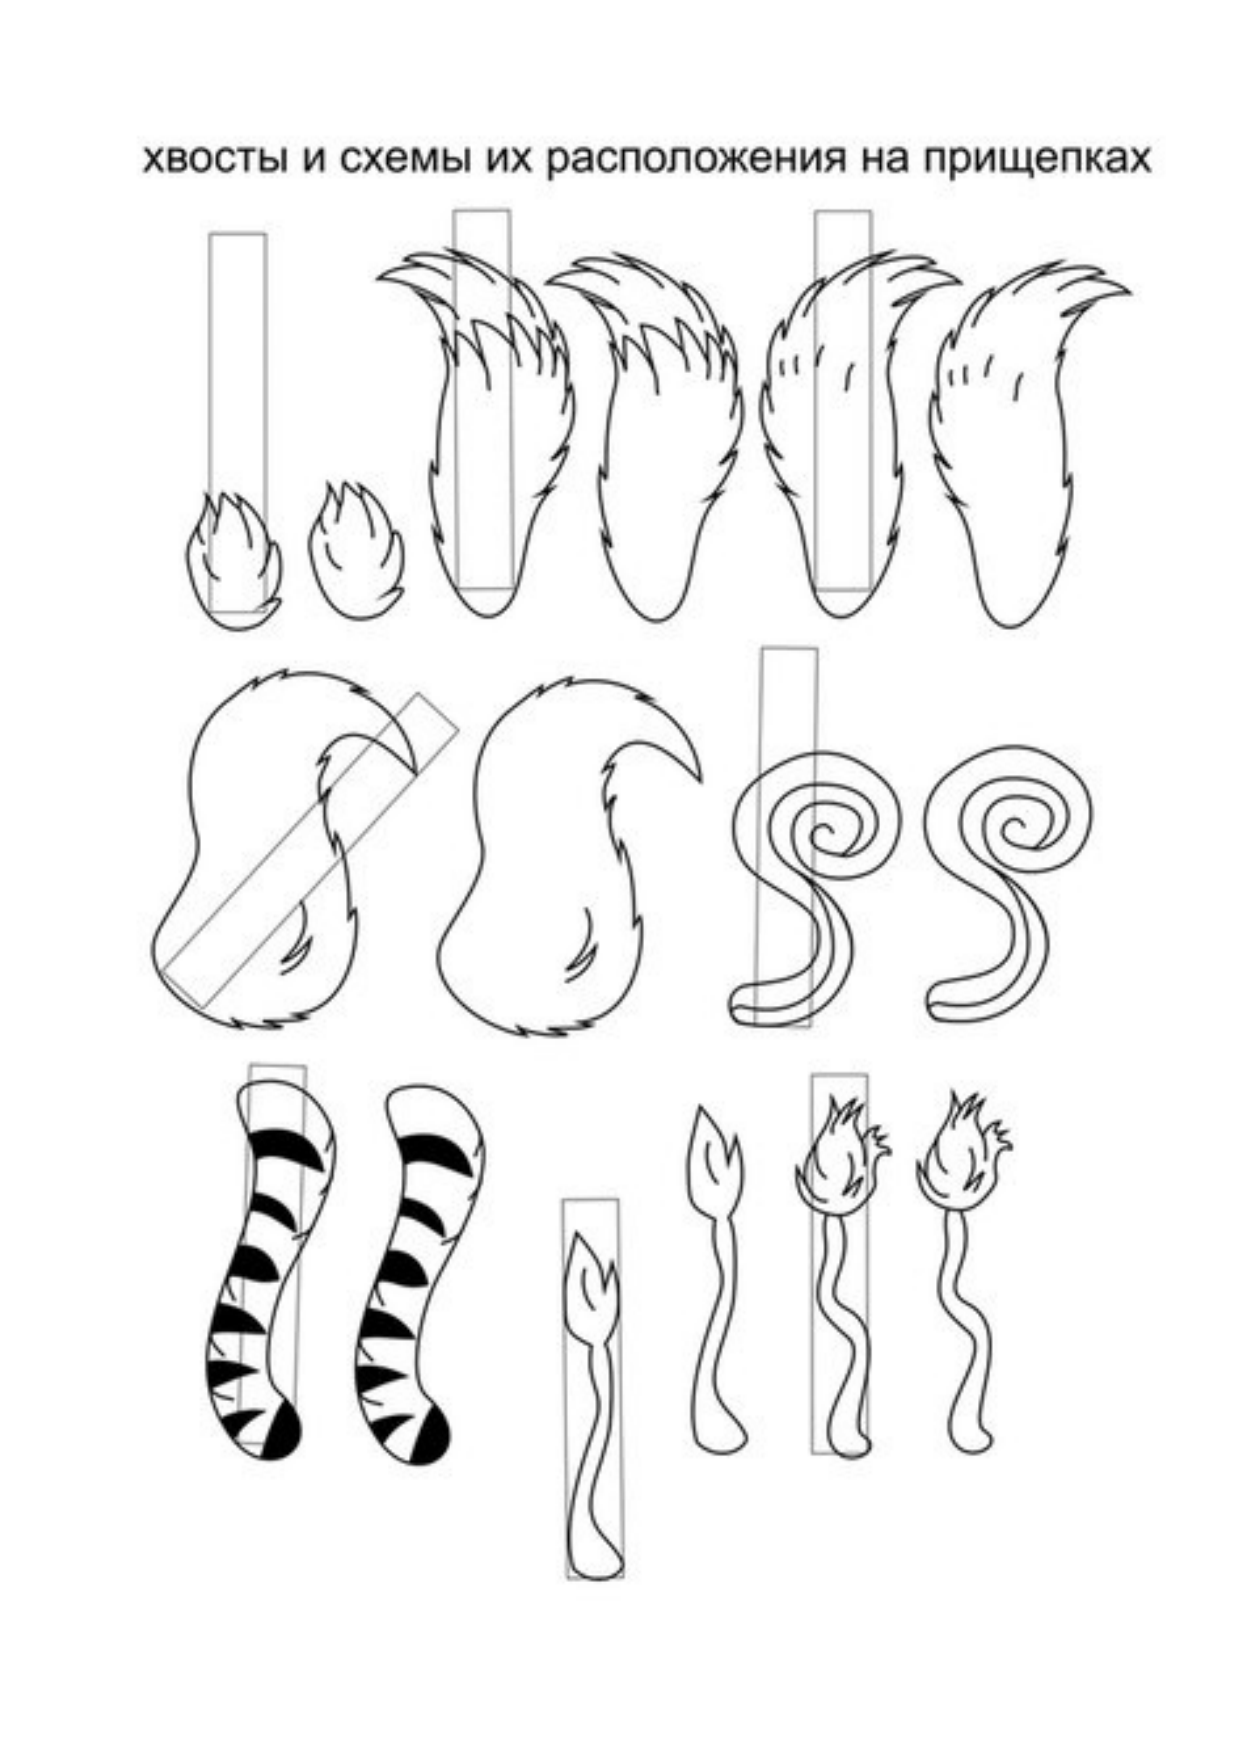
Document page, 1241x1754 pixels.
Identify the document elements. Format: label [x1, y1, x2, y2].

picture [75, 75, 1192, 1658]
